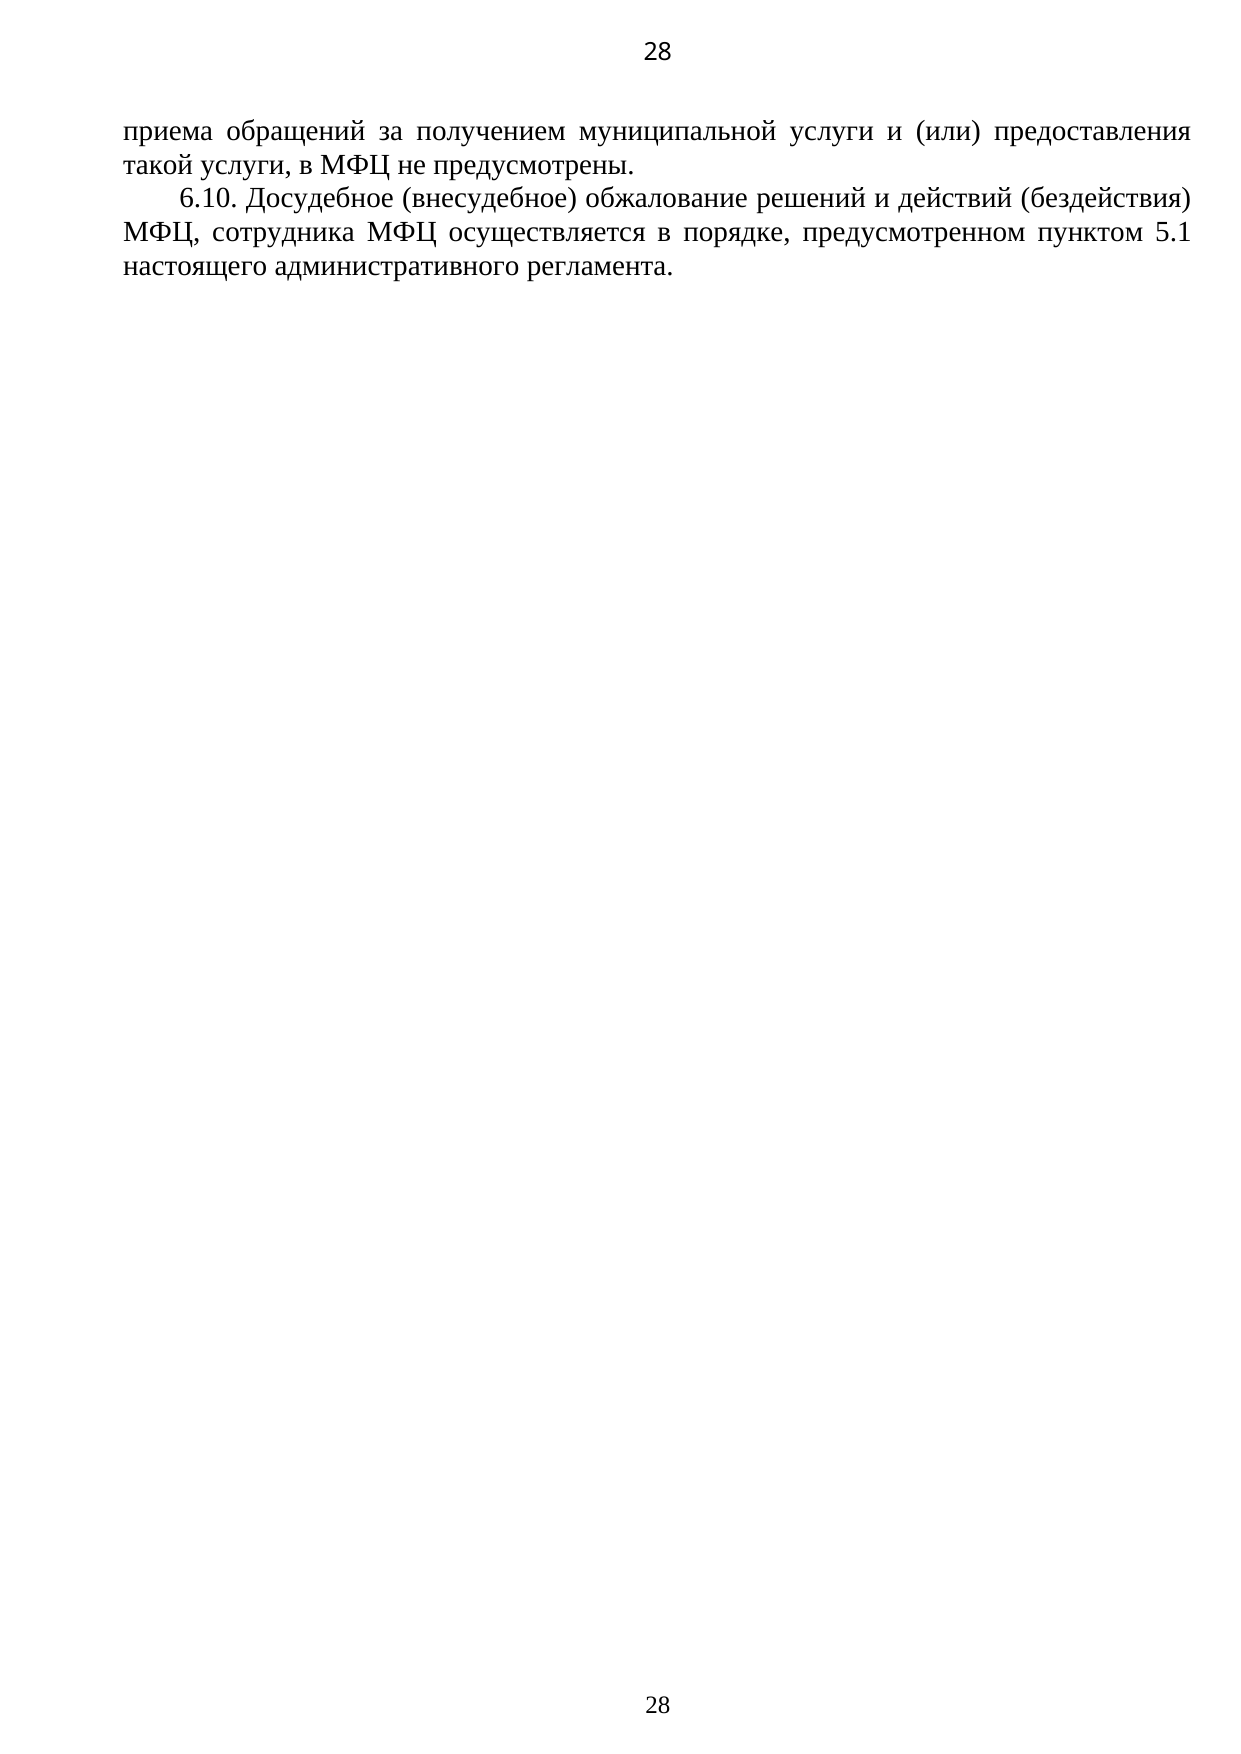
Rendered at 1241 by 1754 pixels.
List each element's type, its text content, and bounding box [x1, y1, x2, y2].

text 6.10. Досудебное (внесудебное) обжалование решений и действий (бездействия) МФЦ, сотрудника МФЦ осуществляется в порядке, предусмотренном пунктом 5.1 настоящего административного регламента. [123, 181, 1192, 281]
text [123, 113, 1192, 181]
